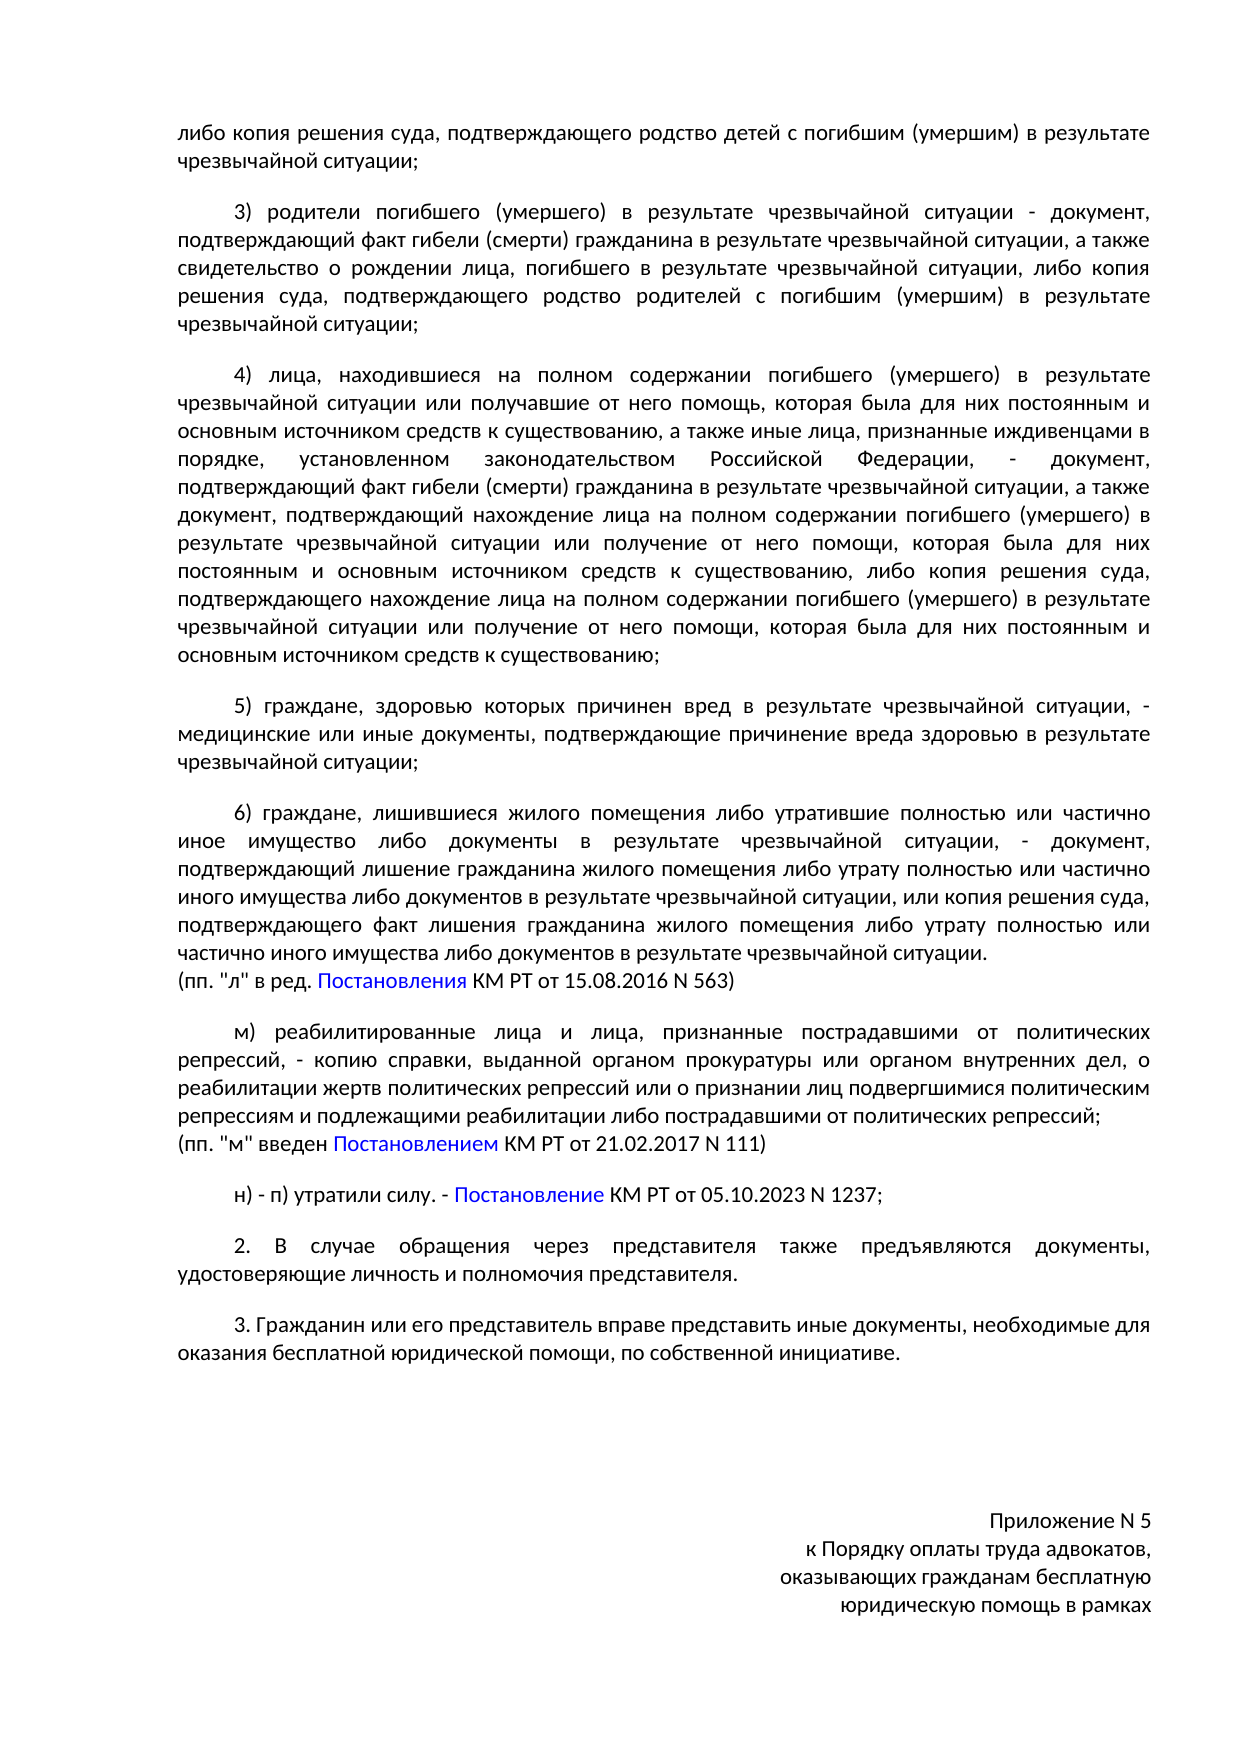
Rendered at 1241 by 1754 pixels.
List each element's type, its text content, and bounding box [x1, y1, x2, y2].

text 3. Гражданин или его представитель вправе представить иные документы, необходимые для оказания бесплатной юридической помощи, по собственной инициативе. [177, 1310, 1152, 1366]
text к Порядку оплаты труда адвокатов, [177, 1534, 1152, 1562]
text 2. В случае обращения через представителя также предъявляются документы, удостоверяющие личность и полномочия представителя. [177, 1231, 1152, 1287]
text м) реабилитированные лица и лица, признанные пострадавшими от политических репрессий, - копию справки, выданной органом прокуратуры или органом внутренних дел, о реабилитации жертв политических репрессий или о признании лиц подвергшимися политическим репрессиям и подлежащими реабилитации либо пострадавшими от политических репрессий; [177, 1017, 1152, 1129]
text 4) лица, находившиеся на полном содержании погибшего (умершего) в результате чрезвычайной ситуации или получавшие от него помощь, которая была для них постоянным и основным источником средств к существованию, а также иные лица, признанные иждивенцами в порядке, установленном законодательством Российской Федерации, - документ, подтверждающий факт гибели (смерти) гражданина в результате чрезвычайной ситуации, а также документ, подтверждающий нахождение лица на полном содержании погибшего (умершего) в результате чрезвычайной ситуации или получение от него помощи, которая была для них постоянным и основным источником средств к существованию, либо копия решения суда, подтверждающего нахождение лица на полном содержании погибшего (умершего) в результате чрезвычайной ситуации или получение от него помощи, которая была для них постоянным и основным источником средств к существованию; [177, 360, 1152, 668]
text оказывающих гражданам бесплатную [177, 1562, 1152, 1590]
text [177, 118, 1152, 174]
text н) - п) утратили силу. - Постановление КМ РТ от 05.10.2023 N 1237; [177, 1180, 1152, 1208]
text 3) родители погибшего (умершего) в результате чрезвычайной ситуации - документ, подтверждающий факт гибели (смерти) гражданина в результате чрезвычайной ситуации, а также свидетельство о рождении лица, погибшего в результате чрезвычайной ситуации, либо копия решения суда, подтверждающего родство родителей с погибшим (умершим) в результате чрезвычайной ситуации; [177, 197, 1152, 337]
text 5) граждане, здоровью которых причинен вред в результате чрезвычайной ситуации, - медицинские или иные документы, подтверждающие причинение вреда здоровью в результате чрезвычайной ситуации; [177, 691, 1152, 775]
text юридическую помощь в рамках [177, 1590, 1152, 1618]
text 6) граждане, лишившиеся жилого помещения либо утратившие полностью или частично иное имущество либо документы в результате чрезвычайной ситуации, - документ, подтверждающий лишение гражданина жилого помещения либо утрату полностью или частично иного имущества либо документов в результате чрезвычайной ситуации, или копия решения суда, подтверждающего факт лишения гражданина жилого помещения либо утрату полностью или частично иного имущества либо документов в результате чрезвычайной ситуации. [177, 798, 1152, 966]
text (пп. "л" в ред. Постановления КМ РТ от 15.08.2016 N 563) [177, 966, 1152, 994]
text (пп. "м" введен Постановлением КМ РТ от 21.02.2017 N 111) [177, 1129, 1152, 1157]
text Приложение N 5 [177, 1506, 1152, 1534]
